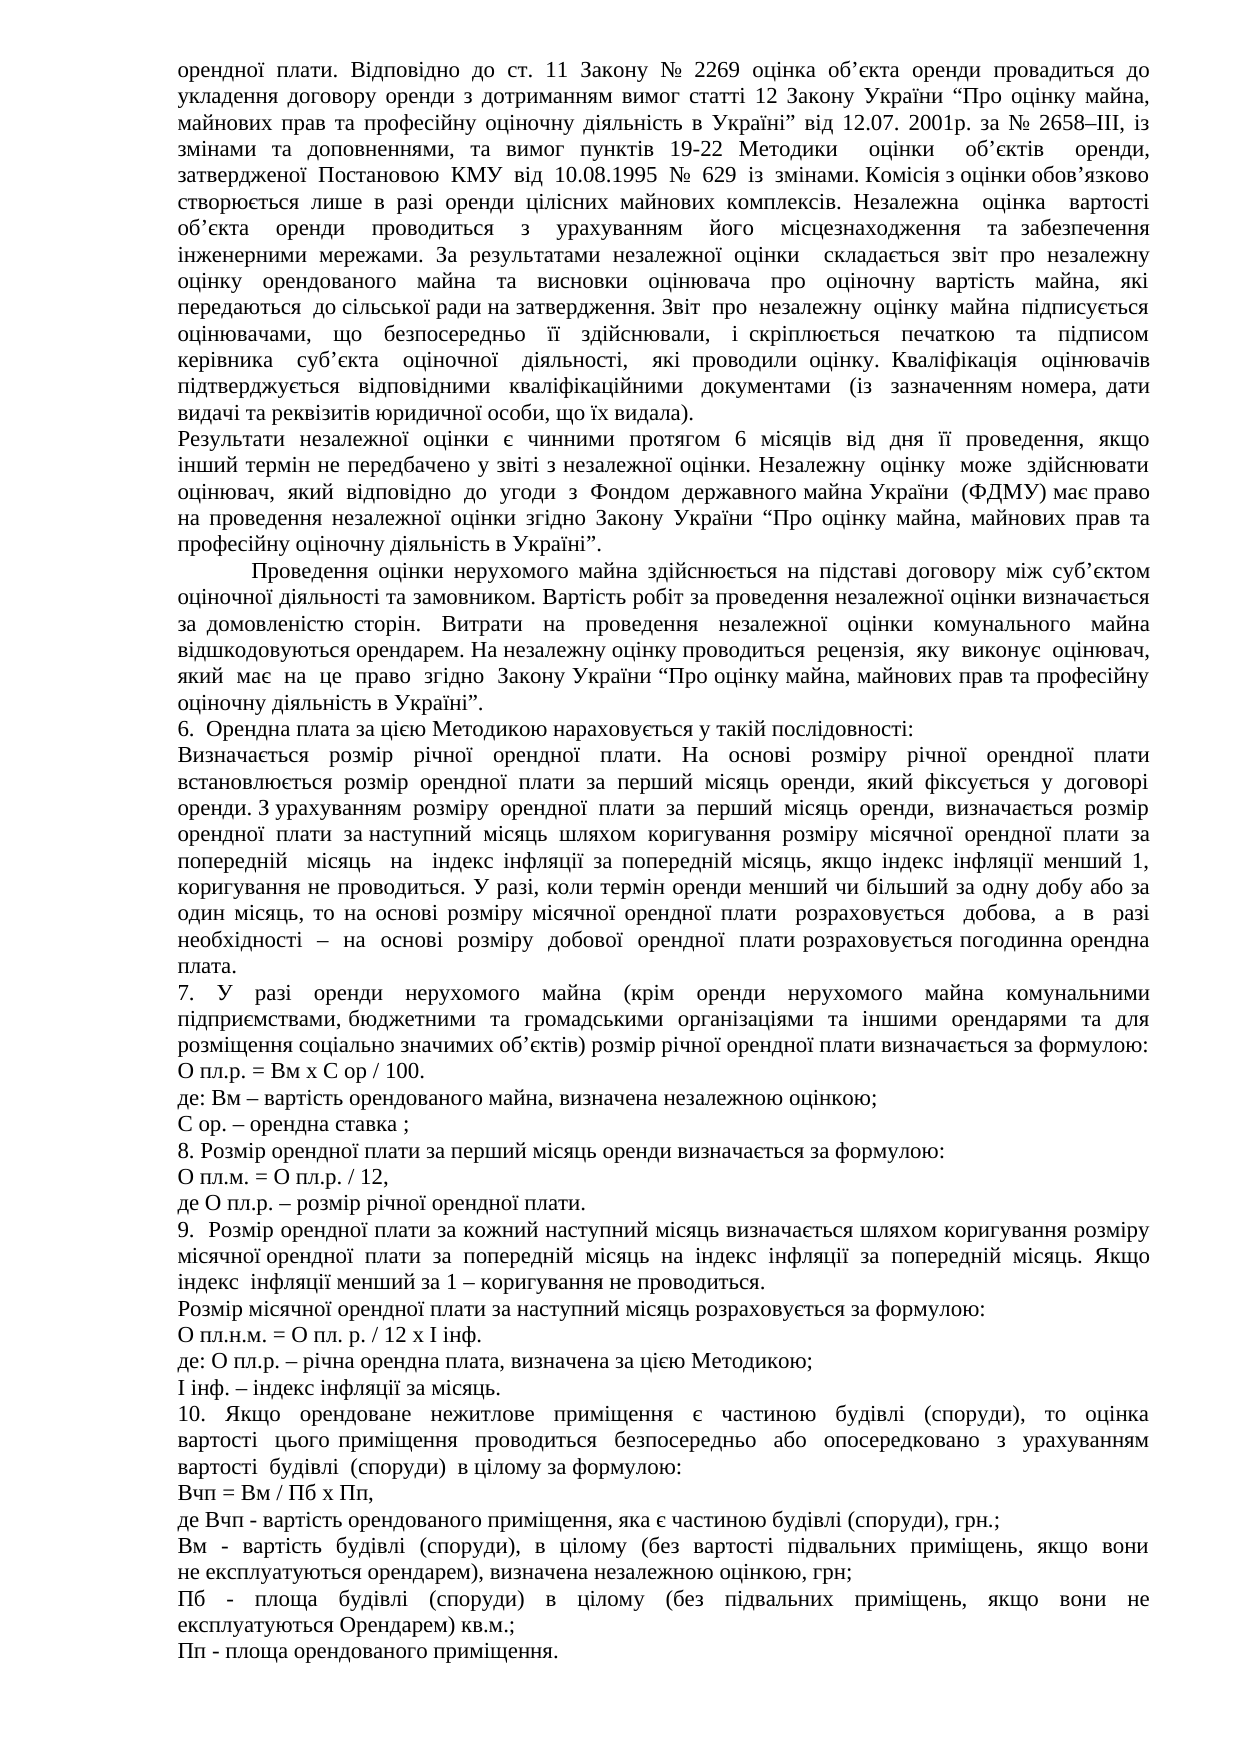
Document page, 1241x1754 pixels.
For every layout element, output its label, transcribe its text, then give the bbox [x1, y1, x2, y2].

text де О пл.р. – розмір річної орендної плати. [177, 1189, 1152, 1216]
text С ор. – орендна ставка ; [177, 1110, 1152, 1137]
text 8. Розмір орендної плати за перший місяць оренди визначається за формулою: [177, 1137, 1152, 1163]
text 6. Орендна плата за цією Методикою нараховується у такій послідовності: [177, 715, 1152, 741]
text О пл.м. = О пл.р. / 12, [177, 1163, 1152, 1189]
text Пб - площа будівлі (споруди) в цілому (без підвальних приміщень, якщо вони не експлуатуються Орендарем) кв.м.; [177, 1585, 1152, 1637]
text Пп - площа орендованого приміщення. [177, 1637, 1152, 1664]
text О пл.н.м. = О пл. р. / 12 х I інф. [177, 1321, 1152, 1347]
text I інф. – індекс інфляції за місяць. [177, 1374, 1152, 1400]
text де: Вм – вартість орендованого майна, визначена незалежною оцінкою; [177, 1084, 1152, 1110]
text О пл.р. = Вм х С ор / 100. [177, 1058, 1152, 1084]
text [177, 56, 1152, 425]
text де: О пл.р. – річна орендна плата, визначена за цією Методикою; [177, 1347, 1152, 1374]
text Визначається розмір річної орендної плати. На основі розміру річної орендної плати встановлюється розмір орендної плати за перший місяць оренди, який фіксується у договорі оренди. З урахуванням розміру орендної плати за перший місяць оренди, визначається розмір орендної плати за наступний місяць шляхом коригування розміру місячної орендної плати за попередній місяць на індекс інфляції за попередній місяць, якщо індекс інфляції менший 1, коригування не проводиться. У разі, коли термін оренди менший чи більший за одну добу або за один місяць, то на основі розміру місячної орендної плати розраховується добова, а в разі необхідності – на основі розміру добової орендної плати розраховується погодинна орендна плата. [177, 741, 1152, 978]
text Вм - вартість будівлі (споруди), в цілому (без вартості підвальних приміщень, якщо вони не експлуатуються орендарем), визначена незалежною оцінкою, грн; [177, 1532, 1152, 1585]
text Проведення оцінки нерухомого майна здійснюється на підставі договору між суб’єктом оціночної діяльності та замовником. Вартість робіт за проведення незалежної оцінки визначається за домовленістю сторін. Витрати на проведення незалежної оцінки комунального майна відшкодовуються орендарем. На незалежну оцінку проводиться рецензія, яку виконує оцінювач, який має на це право згідно Закону України “Про оцінку майна, майнових прав та професійну оціночну діяльність в Україні”. [177, 557, 1152, 715]
text 7. У разі оренди нерухомого майна (крім оренди нерухомого майна комунальними підприємствами, бюджетними та громадськими організаціями та іншими орендарями та для розміщення соціально значимих об’єктів) розмір річної орендної плати визначається за формулою: [177, 978, 1152, 1058]
text 10. Якщо орендоване нежитлове приміщення є частиною будівлі (споруди), то оцінка вартості цього приміщення проводиться безпосередньо або опосередковано з урахуванням вартості будівлі (споруди) в цілому за формулою: [177, 1400, 1152, 1479]
text Результати незалежної оцінки є чинними протягом 6 місяців від дня її проведення, якщо інший термін не передбачено у звіті з незалежної оцінки. Незалежну оцінку може здійснювати оцінювач, який відповідно до угоди з Фондом державного майна України (ФДМУ) має право на проведення незалежної оцінки згідно Закону України “Про оцінку майна, майнових прав та професійну оціночну діяльність в Україні”. [177, 425, 1152, 557]
text 9. Розмір орендної плати за кожний наступний місяць визначається шляхом коригування розміру місячної орендної плати за попередній місяць на індекс інфляції за попередній місяць. Якщо індекс інфляції менший за 1 – коригування не проводиться. [177, 1216, 1152, 1295]
text де Вчп - вартість орендованого приміщення, яка є частиною будівлі (споруди), грн.; [177, 1506, 1152, 1532]
text Вчп = Вм / Пб х Пп, [177, 1479, 1152, 1506]
text Розмір місячної орендної плати за наступний місяць розраховується за формулою: [177, 1295, 1152, 1321]
